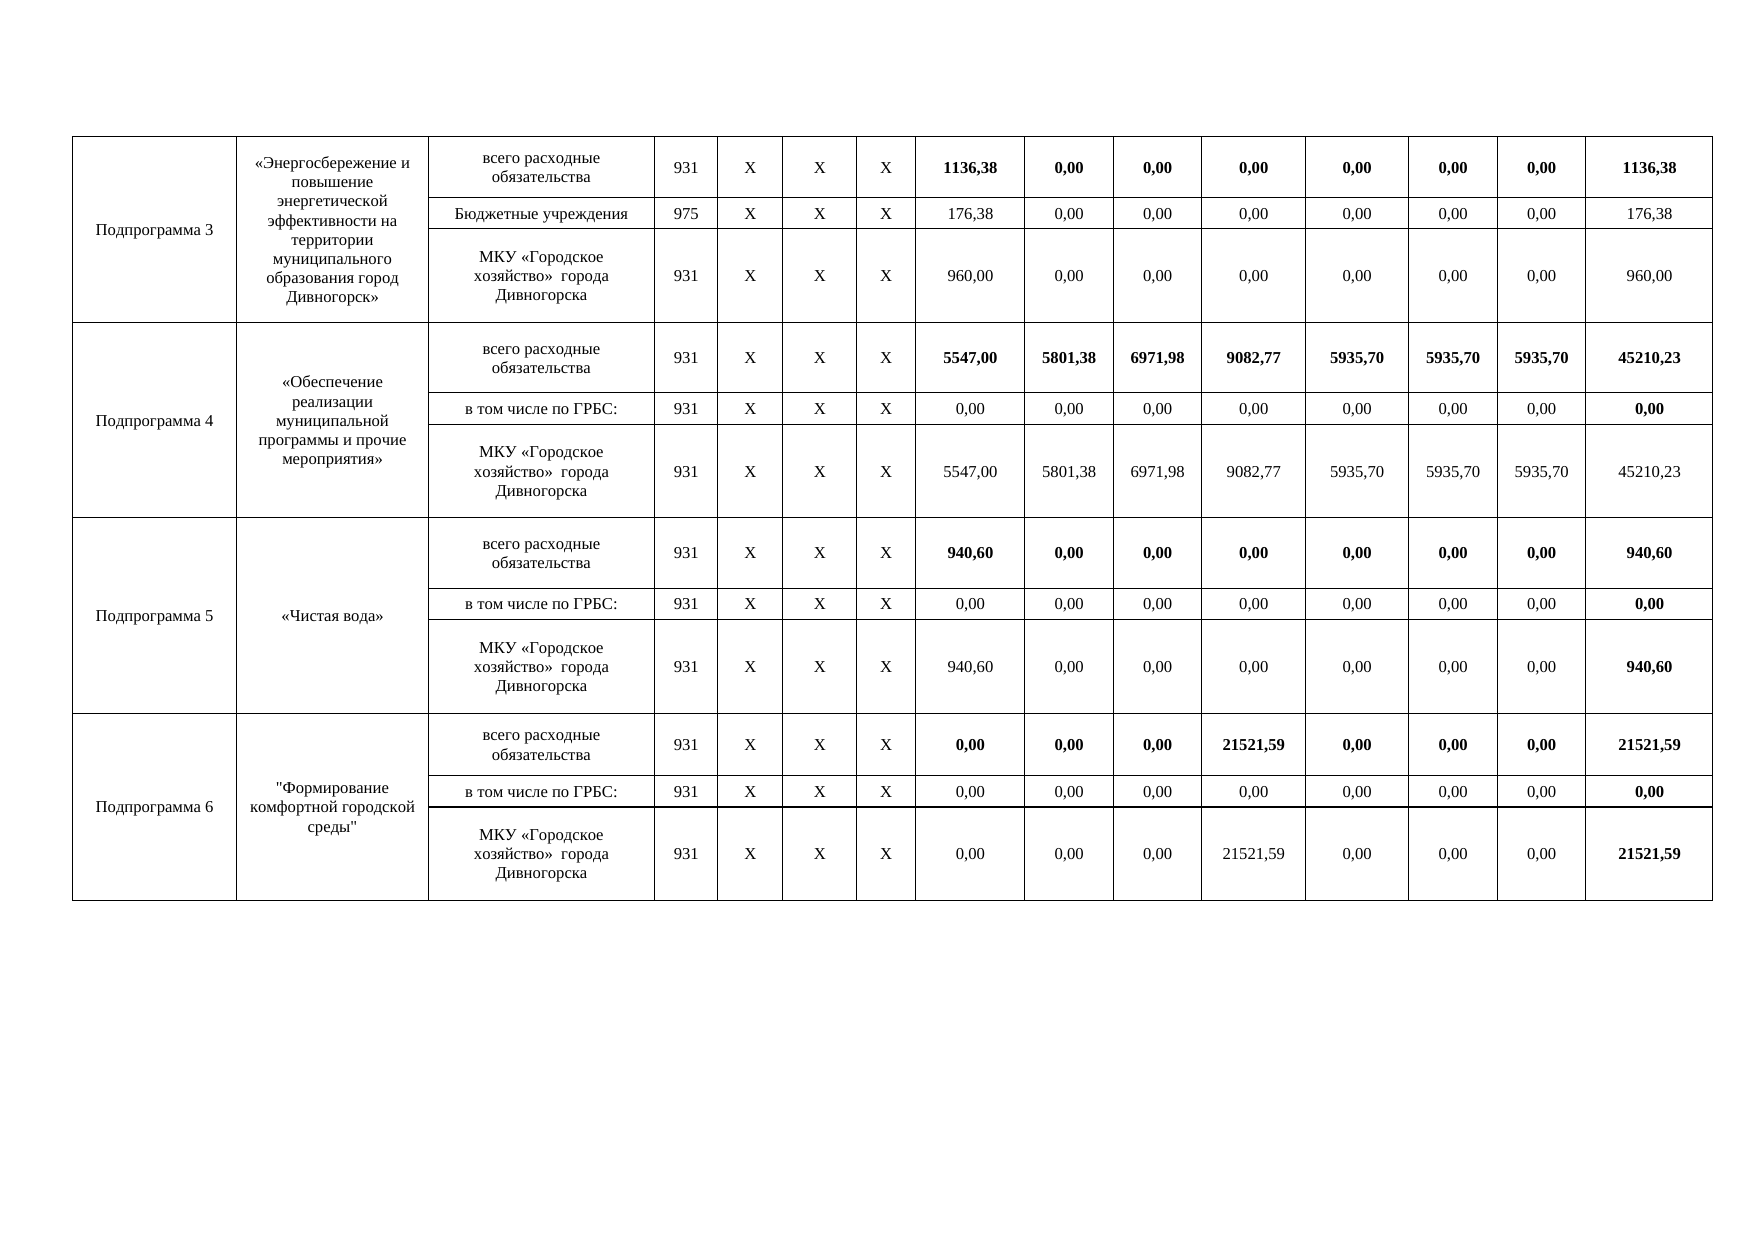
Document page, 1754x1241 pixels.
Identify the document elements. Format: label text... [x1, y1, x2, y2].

table_cell 0,00 [916, 808, 1024, 900]
table_cell 0,00 [1025, 808, 1113, 900]
table_cell Х [718, 589, 782, 619]
table_cell 0,00 [1498, 229, 1585, 322]
table_cell Подпрограмма 5 [73, 518, 236, 713]
table_cell 0,00 [1202, 776, 1305, 806]
table_cell Подпрограмма 4 [73, 323, 236, 517]
table_cell Х [857, 393, 915, 423]
table_cell в том числе по ГРБС: [429, 776, 654, 806]
table_cell Х [783, 137, 856, 197]
table_cell 0,00 [1202, 137, 1305, 197]
table_cell 1136,38 [916, 137, 1024, 197]
table_cell 0,00 [1025, 393, 1113, 423]
table_cell 931 [655, 589, 717, 619]
table_cell 931 [655, 808, 717, 900]
table_cell Х [783, 589, 856, 619]
table_cell 931 [655, 323, 717, 392]
table_cell 0,00 [1114, 518, 1201, 588]
table_cell 931 [655, 620, 717, 713]
table_cell Х [857, 323, 915, 392]
table_cell 0,00 [1114, 137, 1201, 197]
table_cell 0,00 [1306, 776, 1408, 806]
table_cell 0,00 [1114, 808, 1201, 900]
table_cell Х [857, 776, 915, 806]
table_cell 0,00 [1409, 620, 1497, 713]
table_cell 0,00 [1306, 198, 1408, 228]
table_cell в том числе по ГРБС: [429, 393, 654, 423]
table_cell 0,00 [1306, 229, 1408, 322]
table_cell 0,00 [1202, 620, 1305, 713]
table_cell 5935,70 [1498, 425, 1585, 517]
table_cell 0,00 [1114, 393, 1201, 423]
table_cell 0,00 [1498, 589, 1585, 619]
table_cell 0,00 [1306, 518, 1408, 588]
table_cell 0,00 [1306, 137, 1408, 197]
table_cell 931 [655, 393, 717, 423]
table_cell 0,00 [1409, 589, 1497, 619]
table_cell 5935,70 [1306, 425, 1408, 517]
table_cell Х [857, 518, 915, 588]
table_cell 21521,59 [1202, 714, 1305, 775]
table_cell Х [783, 393, 856, 423]
table_cell 0,00 [1498, 137, 1585, 197]
table_cell Х [857, 229, 915, 322]
table_cell 0,00 [1306, 589, 1408, 619]
table_cell 0,00 [916, 776, 1024, 806]
table_cell Х [857, 425, 915, 517]
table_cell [429, 229, 654, 322]
table_cell 0,00 [1306, 620, 1408, 713]
table_cell «Чистая вода» [237, 518, 428, 713]
table_cell 21521,59 [1586, 714, 1712, 775]
table_cell 0,00 [1409, 198, 1497, 228]
table_cell 931 [655, 776, 717, 806]
table_cell 0,00 [1409, 518, 1497, 588]
table_cell Х [718, 229, 782, 322]
table_cell 931 [655, 518, 717, 588]
table_cell 0,00 [1025, 714, 1113, 775]
table_cell 0,00 [1498, 518, 1585, 588]
table_cell Х [783, 776, 856, 806]
table_cell 0,00 [1306, 808, 1408, 900]
table_cell Х [783, 714, 856, 775]
table_cell Х [718, 620, 782, 713]
table_cell 9082,77 [1202, 425, 1305, 517]
table_cell 931 [655, 425, 717, 517]
table_cell 5547,00 [916, 425, 1024, 517]
table_cell 0,00 [1409, 393, 1497, 423]
table_cell 5801,38 [1025, 323, 1113, 392]
table_cell всего расходные обязательства [429, 714, 654, 775]
table_cell 940,60 [1586, 620, 1712, 713]
table_cell 0,00 [1306, 393, 1408, 423]
table_cell 0,00 [1114, 229, 1201, 322]
table_cell в том числе по ГРБС: [429, 589, 654, 619]
table_cell 5801,38 [1025, 425, 1113, 517]
table_cell Х [718, 137, 782, 197]
table_cell 0,00 [1498, 714, 1585, 775]
table_cell Бюджетные учреждения [429, 198, 654, 228]
table_cell 0,00 [1025, 518, 1113, 588]
table_cell Х [718, 518, 782, 588]
table_cell 0,00 [1202, 589, 1305, 619]
table_cell Х [783, 425, 856, 517]
table_cell 1136,38 [1586, 137, 1712, 197]
table_cell Х [718, 198, 782, 228]
table_cell 940,60 [1586, 518, 1712, 588]
table_cell 0,00 [916, 393, 1024, 423]
table_cell «Обеспечение реализации муниципальной программы и прочие мероприятия» [237, 323, 428, 517]
table_cell 0,00 [1025, 589, 1113, 619]
table_cell 0,00 [1498, 776, 1585, 806]
table_cell 0,00 [1498, 808, 1585, 900]
table_cell 6971,98 [1114, 425, 1201, 517]
table_cell 45210,23 [1586, 425, 1712, 517]
table_cell 0,00 [916, 714, 1024, 775]
table_cell Х [718, 776, 782, 806]
table_cell Подпрограмма 6 [73, 714, 236, 900]
table_cell Х [783, 808, 856, 900]
table_cell 0,00 [1586, 589, 1712, 619]
table_cell Х [857, 589, 915, 619]
table_cell 0,00 [1114, 620, 1201, 713]
table_cell Х [718, 393, 782, 423]
table_cell 0,00 [1025, 620, 1113, 713]
table_cell МКУ «Городское хозяйство» города Дивногорска [429, 620, 654, 713]
table_cell Х [857, 714, 915, 775]
table_cell Х [718, 714, 782, 775]
table_cell Х [857, 137, 915, 197]
table_cell всего расходные обязательства [429, 323, 654, 392]
table_cell 21521,59 [1586, 808, 1712, 900]
table_cell 5935,70 [1409, 425, 1497, 517]
table_cell Х [718, 425, 782, 517]
table_cell МКУ «Городское хозяйство» города Дивногорска [429, 425, 654, 517]
table_cell 0,00 [1202, 229, 1305, 322]
table_cell 0,00 [1025, 776, 1113, 806]
table_cell 0,00 [1498, 393, 1585, 423]
table_cell 6971,98 [1114, 323, 1201, 392]
table_cell 0,00 [1409, 137, 1497, 197]
table_cell Х [783, 518, 856, 588]
table_cell 5547,00 [916, 323, 1024, 392]
table_cell 21521,59 [1202, 808, 1305, 900]
table_cell 960,00 [916, 229, 1024, 322]
table_cell 0,00 [1202, 198, 1305, 228]
table_cell 931 [655, 714, 717, 775]
table_cell 0,00 [1202, 518, 1305, 588]
table_cell Подпрограмма 3 [73, 137, 236, 322]
table_cell 960,00 [1586, 229, 1712, 322]
table_cell Х [718, 808, 782, 900]
table_cell МКУ «Городское хозяйство» города Дивногорска [429, 808, 654, 900]
table_cell 5935,70 [1409, 323, 1497, 392]
table_cell 940,60 [916, 518, 1024, 588]
table_cell 975 [655, 198, 717, 228]
table_cell 0,00 [1306, 714, 1408, 775]
table_cell 0,00 [1025, 137, 1113, 197]
table_cell 5935,70 [1498, 323, 1585, 392]
table_cell 0,00 [1114, 198, 1201, 228]
table_cell 931 [655, 137, 717, 197]
table_cell 0,00 [1409, 229, 1497, 322]
table_cell 0,00 [1498, 198, 1585, 228]
table_cell 0,00 [1409, 714, 1497, 775]
table_cell 0,00 [1025, 198, 1113, 228]
table_cell 176,38 [916, 198, 1024, 228]
table_cell 0,00 [1025, 229, 1113, 322]
table_cell 0,00 [1114, 714, 1201, 775]
table_cell Х [857, 198, 915, 228]
table_cell «Энергосбережение и повышение энергетической эффективности на территории муниципального образования город Дивногорск» [237, 137, 428, 322]
table_cell 0,00 [916, 589, 1024, 619]
table_cell Х [783, 229, 856, 322]
table_cell 0,00 [1409, 808, 1497, 900]
table_cell Х [783, 323, 856, 392]
table_cell 9082,77 [1202, 323, 1305, 392]
table_cell 0,00 [1409, 776, 1497, 806]
table_cell всего расходные обязательства [429, 137, 654, 197]
table_cell 931 [655, 229, 717, 322]
table_cell 45210,23 [1586, 323, 1712, 392]
table_cell 0,00 [1202, 393, 1305, 423]
table_cell 176,38 [1586, 198, 1712, 228]
table_cell 5935,70 [1306, 323, 1408, 392]
table_cell 0,00 [1586, 393, 1712, 423]
table_cell Х [857, 620, 915, 713]
table_cell Х [718, 323, 782, 392]
table_cell Х [783, 620, 856, 713]
table_cell Х [783, 198, 856, 228]
table_cell "Формирование комфортной городской среды" [237, 714, 428, 900]
table_cell 0,00 [1586, 776, 1712, 806]
table_cell всего расходные обязательства [429, 518, 654, 588]
table_cell 0,00 [1498, 620, 1585, 713]
table_cell 0,00 [1114, 589, 1201, 619]
table_cell Х [857, 808, 915, 900]
table_cell 0,00 [1114, 776, 1201, 806]
table_cell 940,60 [916, 620, 1024, 713]
